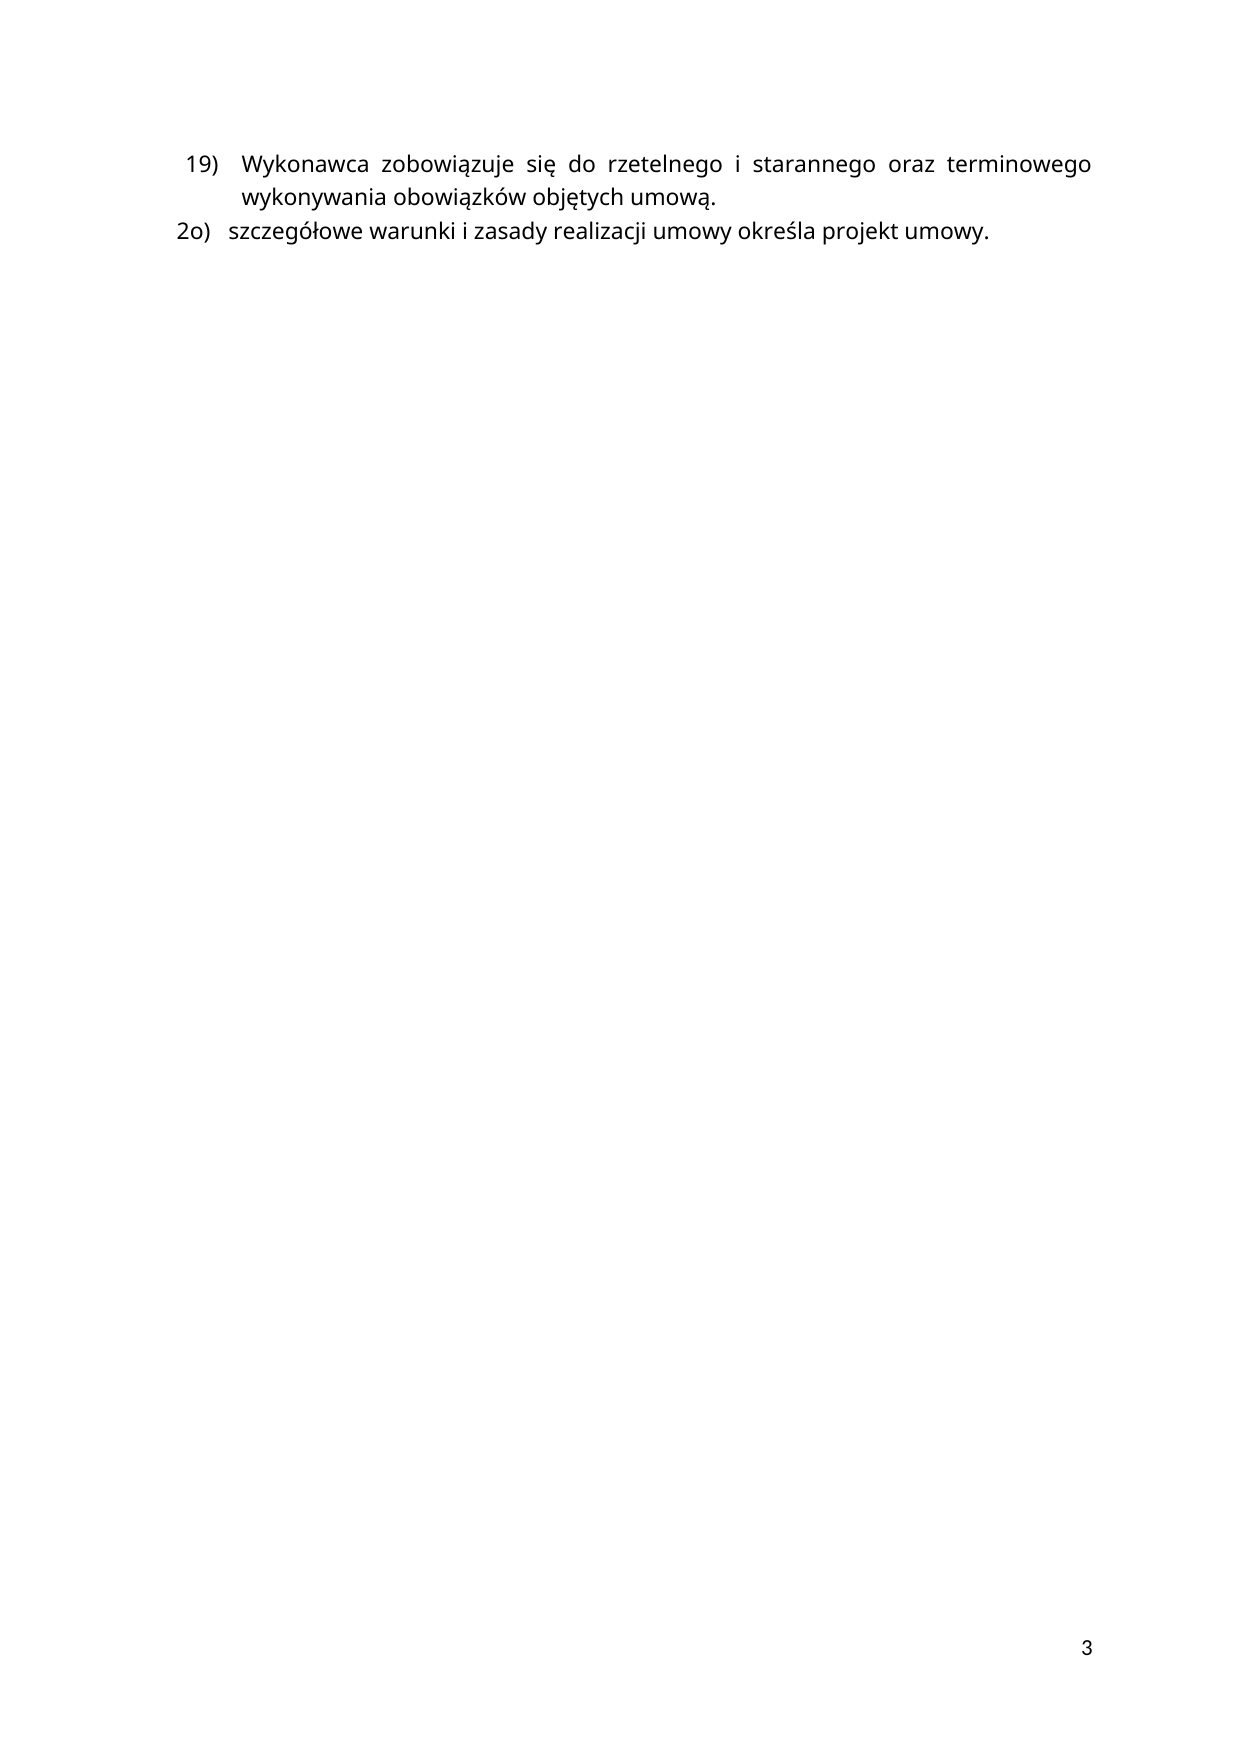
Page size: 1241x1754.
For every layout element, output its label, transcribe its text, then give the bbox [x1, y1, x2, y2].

list Wykonawca zobowiązuje się do rzetelnego i starannego oraz terminowego wykonywania obowiązków objętych umową. [185, 148, 1093, 213]
list 2o) szczegółowe warunki i zasady realizacji umowy określa projekt umowy. [129, 215, 1093, 246]
